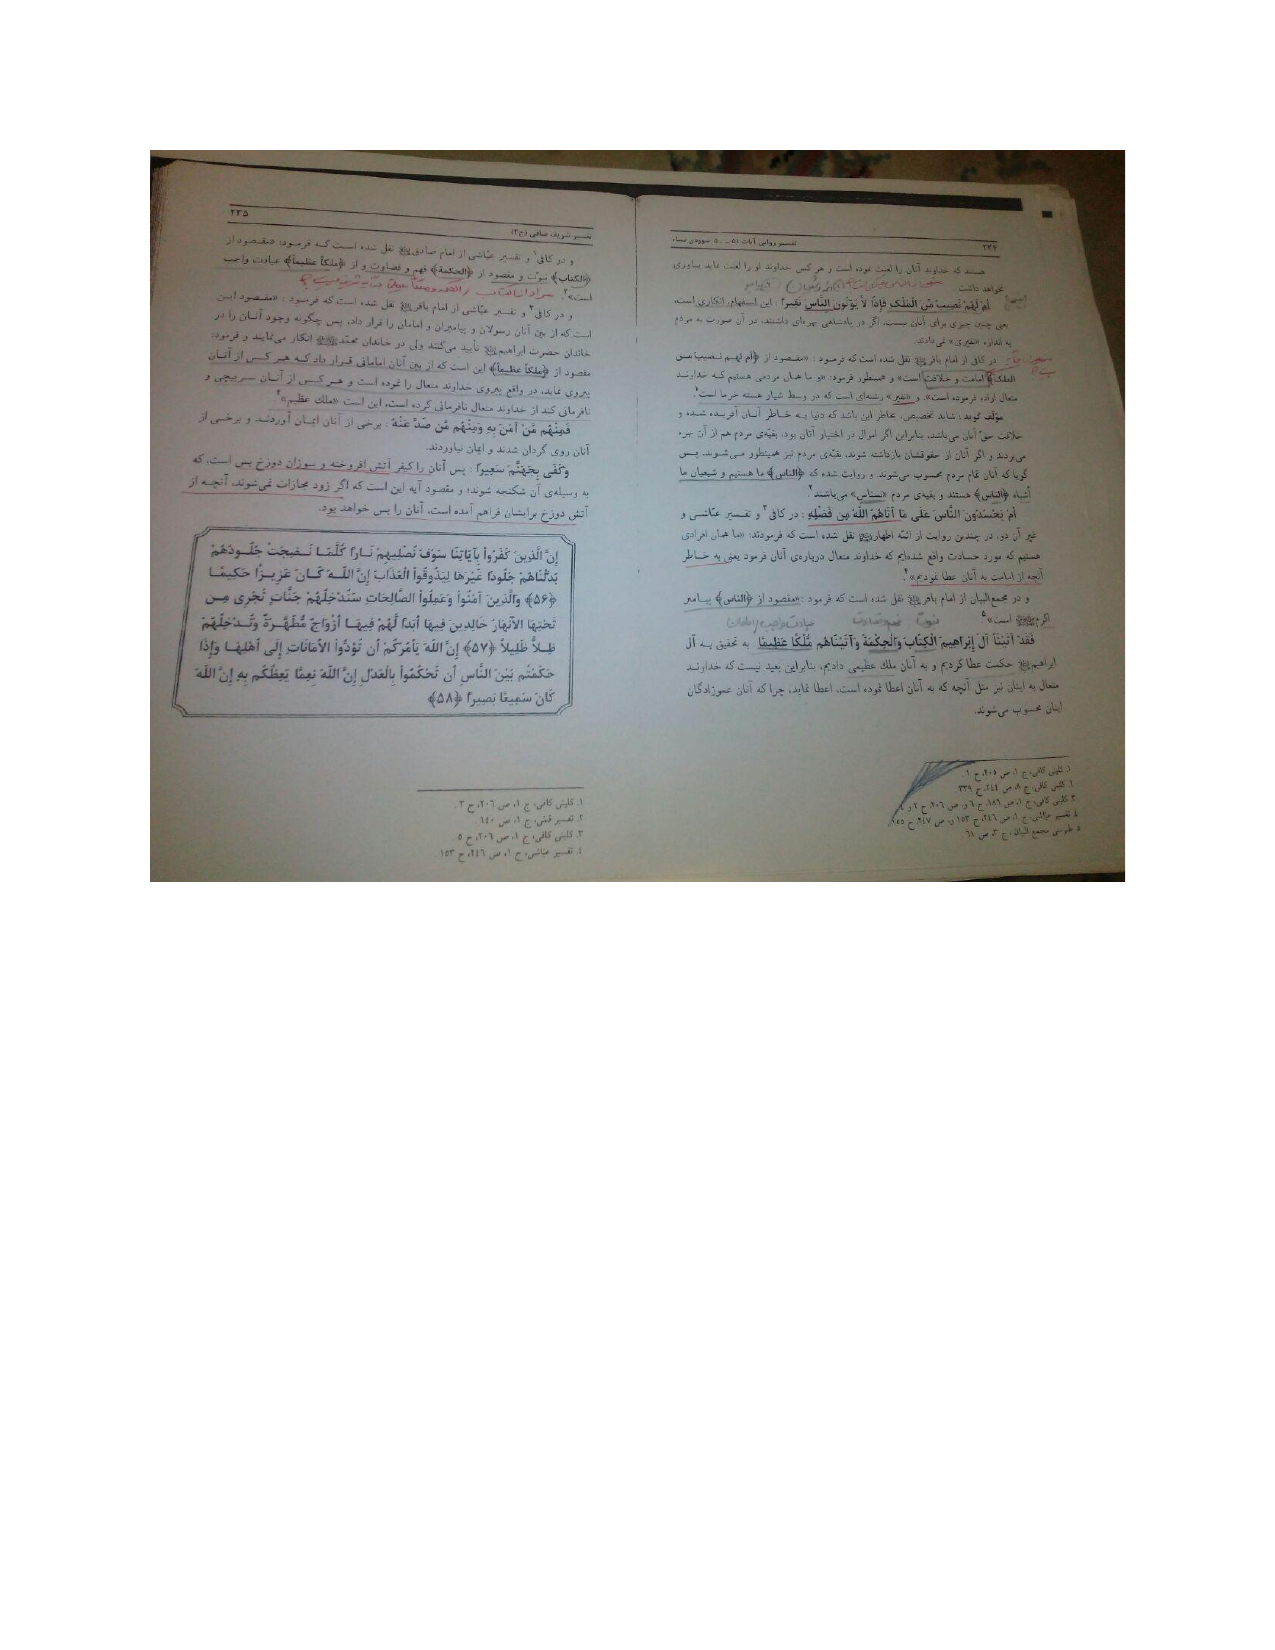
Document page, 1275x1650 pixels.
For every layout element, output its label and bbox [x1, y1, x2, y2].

picture [150, 150, 1125, 882]
